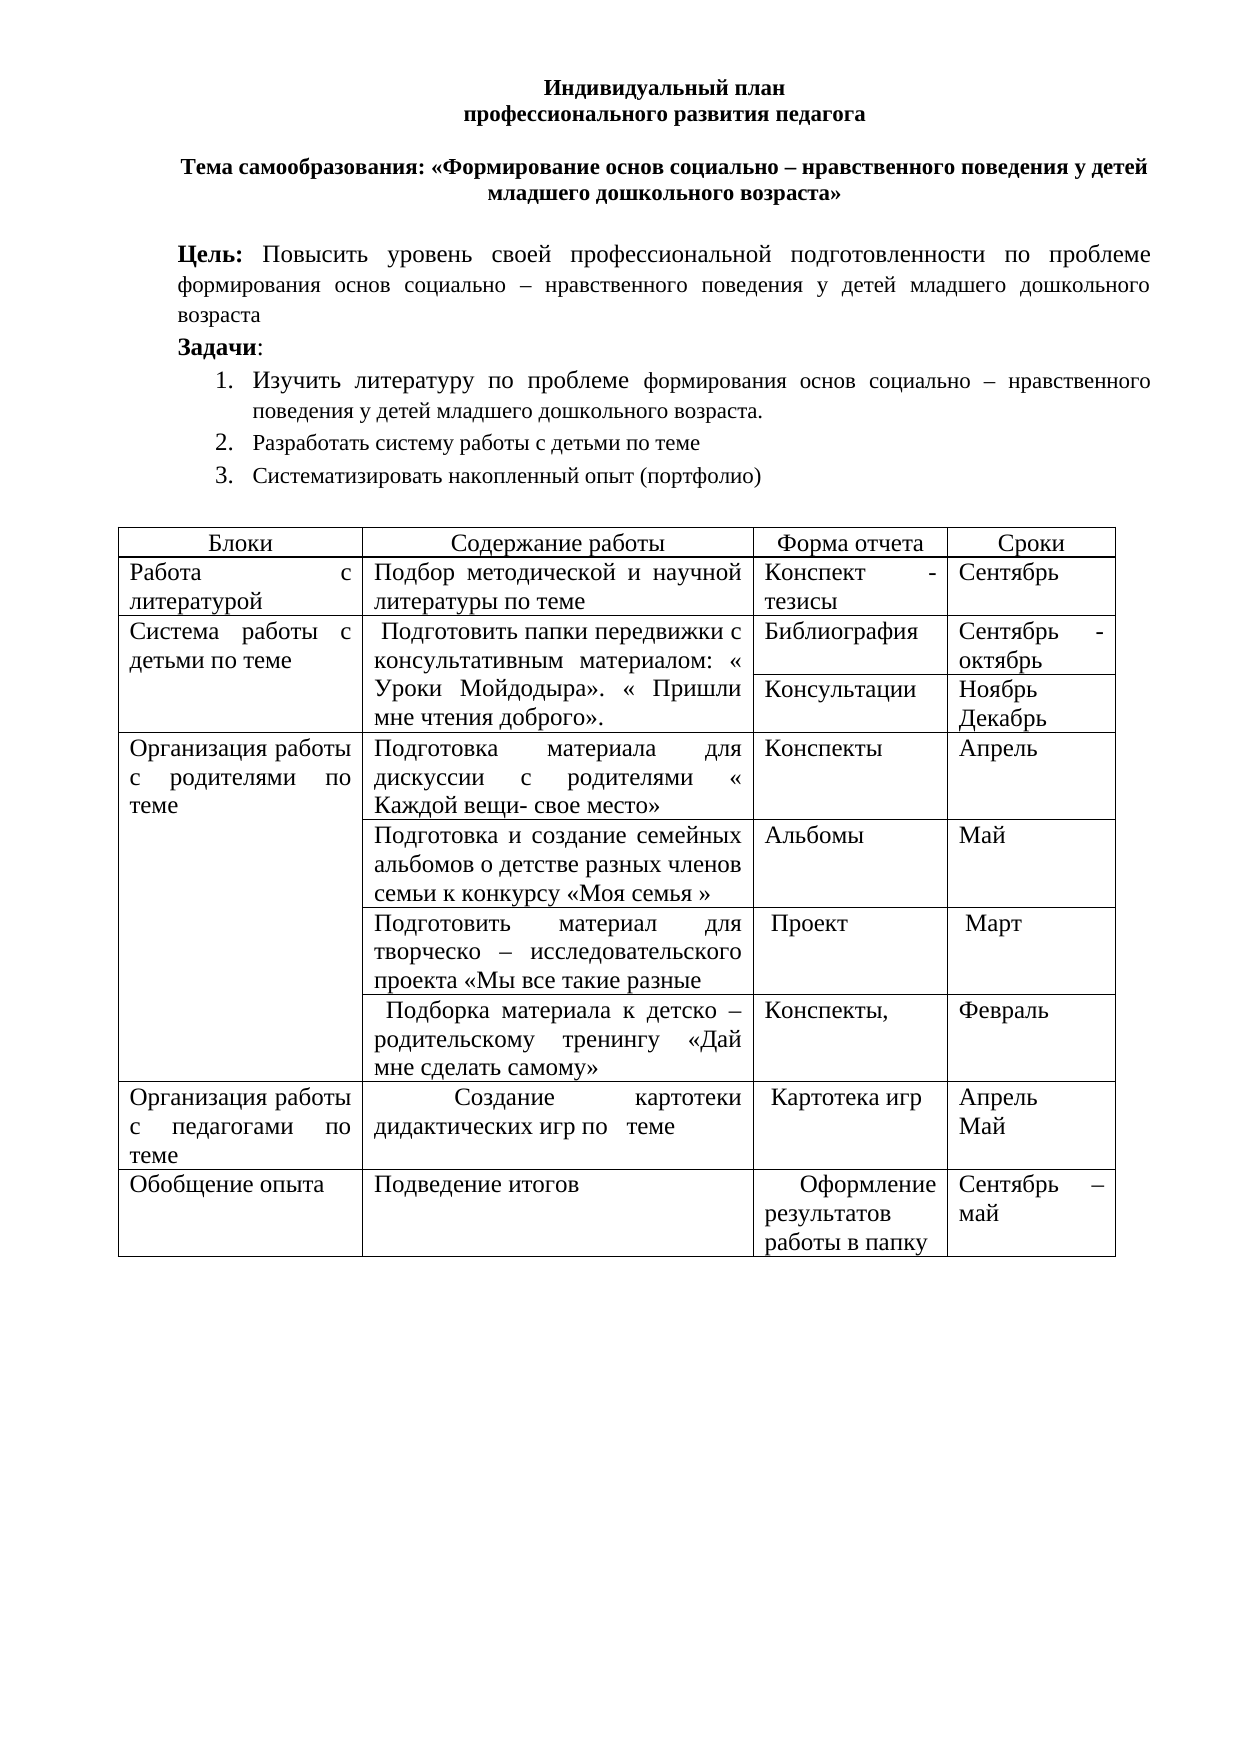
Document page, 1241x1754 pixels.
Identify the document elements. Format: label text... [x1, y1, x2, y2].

table_cell Сентябрь [948, 558, 1115, 615]
table_header Блоки [119, 528, 362, 556]
table_cell Конспект - тезисы [754, 558, 947, 615]
table_cell Подготовить материал для творческо – исследовательского проекта «Мы все такие разные [363, 908, 753, 994]
table_cell Подведение итогов [363, 1170, 753, 1256]
table_cell Апрель Май [948, 1082, 1115, 1168]
table_cell Подготовка и создание семейных альбомов о детстве разных членов семьи к конкурсу «Моя семья » [363, 820, 753, 907]
table_cell Проект [754, 908, 947, 994]
table_cell Консультации [754, 675, 947, 732]
table_cell Организация работы с педагогами по теме [119, 1082, 362, 1168]
table_cell Картотека игр [754, 1082, 947, 1168]
table_cell Ноябрь Декабрь [948, 675, 1115, 732]
table_cell Конспекты [754, 733, 947, 819]
table_cell Конспекты, [754, 995, 947, 1081]
list Систематизировать накопленный опыт (портфолио) [215, 461, 1152, 489]
table_cell Сентябрь - октябрь [948, 616, 1115, 673]
table_cell Подготовка материала для дискуссии с родителями « Каждой вещи- свое место» [363, 733, 753, 819]
text Цель: Повысить уровень своей профессиональной подготовленности по проблеме формирования основ социально – нравственного поведения у детей младшего дошкольного возраста [177, 239, 1152, 328]
list Изучить литературу по проблеме формирования основ социально – нравственного поведения у детей младшего дошкольного возраста. [215, 365, 1152, 424]
table_cell Организация работы с родителями по теме [119, 733, 362, 1081]
text Индивидуальный план [177, 74, 1152, 100]
table_cell Февраль [948, 995, 1115, 1081]
text профессионального развития педагога [177, 100, 1152, 127]
text Тема самообразования: «Формирование основ социально – нравственного поведения у детей младшего дошкольного возраста» [177, 153, 1152, 206]
list Разработать систему работы с детьми по теме [215, 427, 1152, 456]
table_cell Подбор методической и научной литературы по теме [363, 558, 753, 615]
table_header Содержание работы [363, 528, 753, 556]
table_header Сроки [948, 528, 1115, 556]
table_cell Альбомы [754, 820, 947, 907]
table_cell Подготовить папки передвижки с консультативным материалом: « Уроки Мойдодыра». « Пришли мне чтения доброго». [363, 616, 753, 732]
table_cell Сентябрь – май [948, 1170, 1115, 1256]
table_cell Оформление результатов работы в папку [754, 1170, 947, 1256]
text Задачи: [177, 332, 1152, 360]
table_cell Создание картотеки дидактических игр по теме [363, 1082, 753, 1168]
table_cell Обобщение опыта [119, 1170, 362, 1256]
table_cell Март [948, 908, 1115, 994]
table_cell Подборка материала к детско – родительскому тренингу «Дай мне сделать самому» [363, 995, 753, 1081]
table_cell Май [948, 820, 1115, 907]
table_cell Апрель [948, 733, 1115, 819]
table_cell Работа с литературой [119, 558, 362, 615]
table_cell Система работы с детьми по теме [119, 616, 362, 732]
table_header Форма отчета [754, 528, 947, 556]
table_cell Библиография [754, 616, 947, 673]
